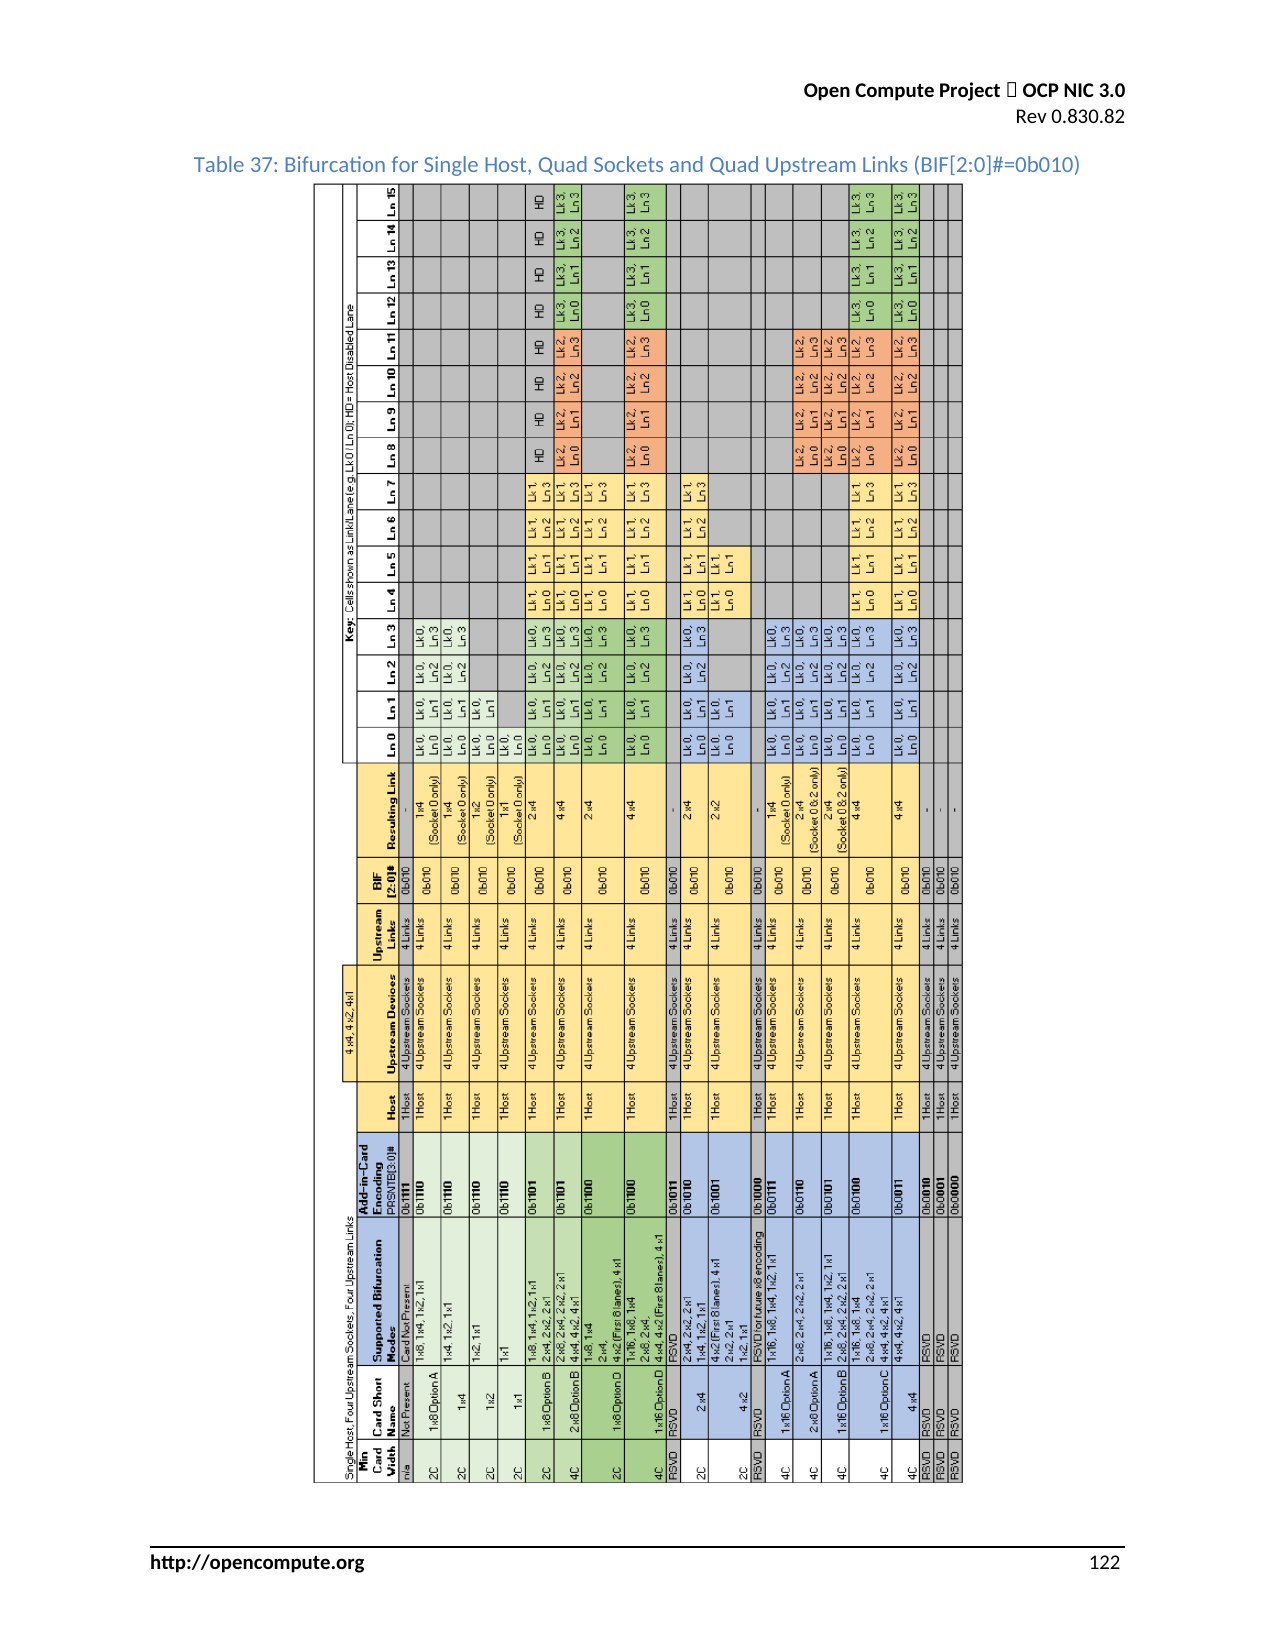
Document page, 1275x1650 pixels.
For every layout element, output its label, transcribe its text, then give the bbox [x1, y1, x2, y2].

picture [313, 184, 963, 1483]
text Table 37: Bifurcation for Single Host, Quad Sockets and Quad Upstream Links (BIF[2:0]#=0b010) [150, 150, 1125, 178]
